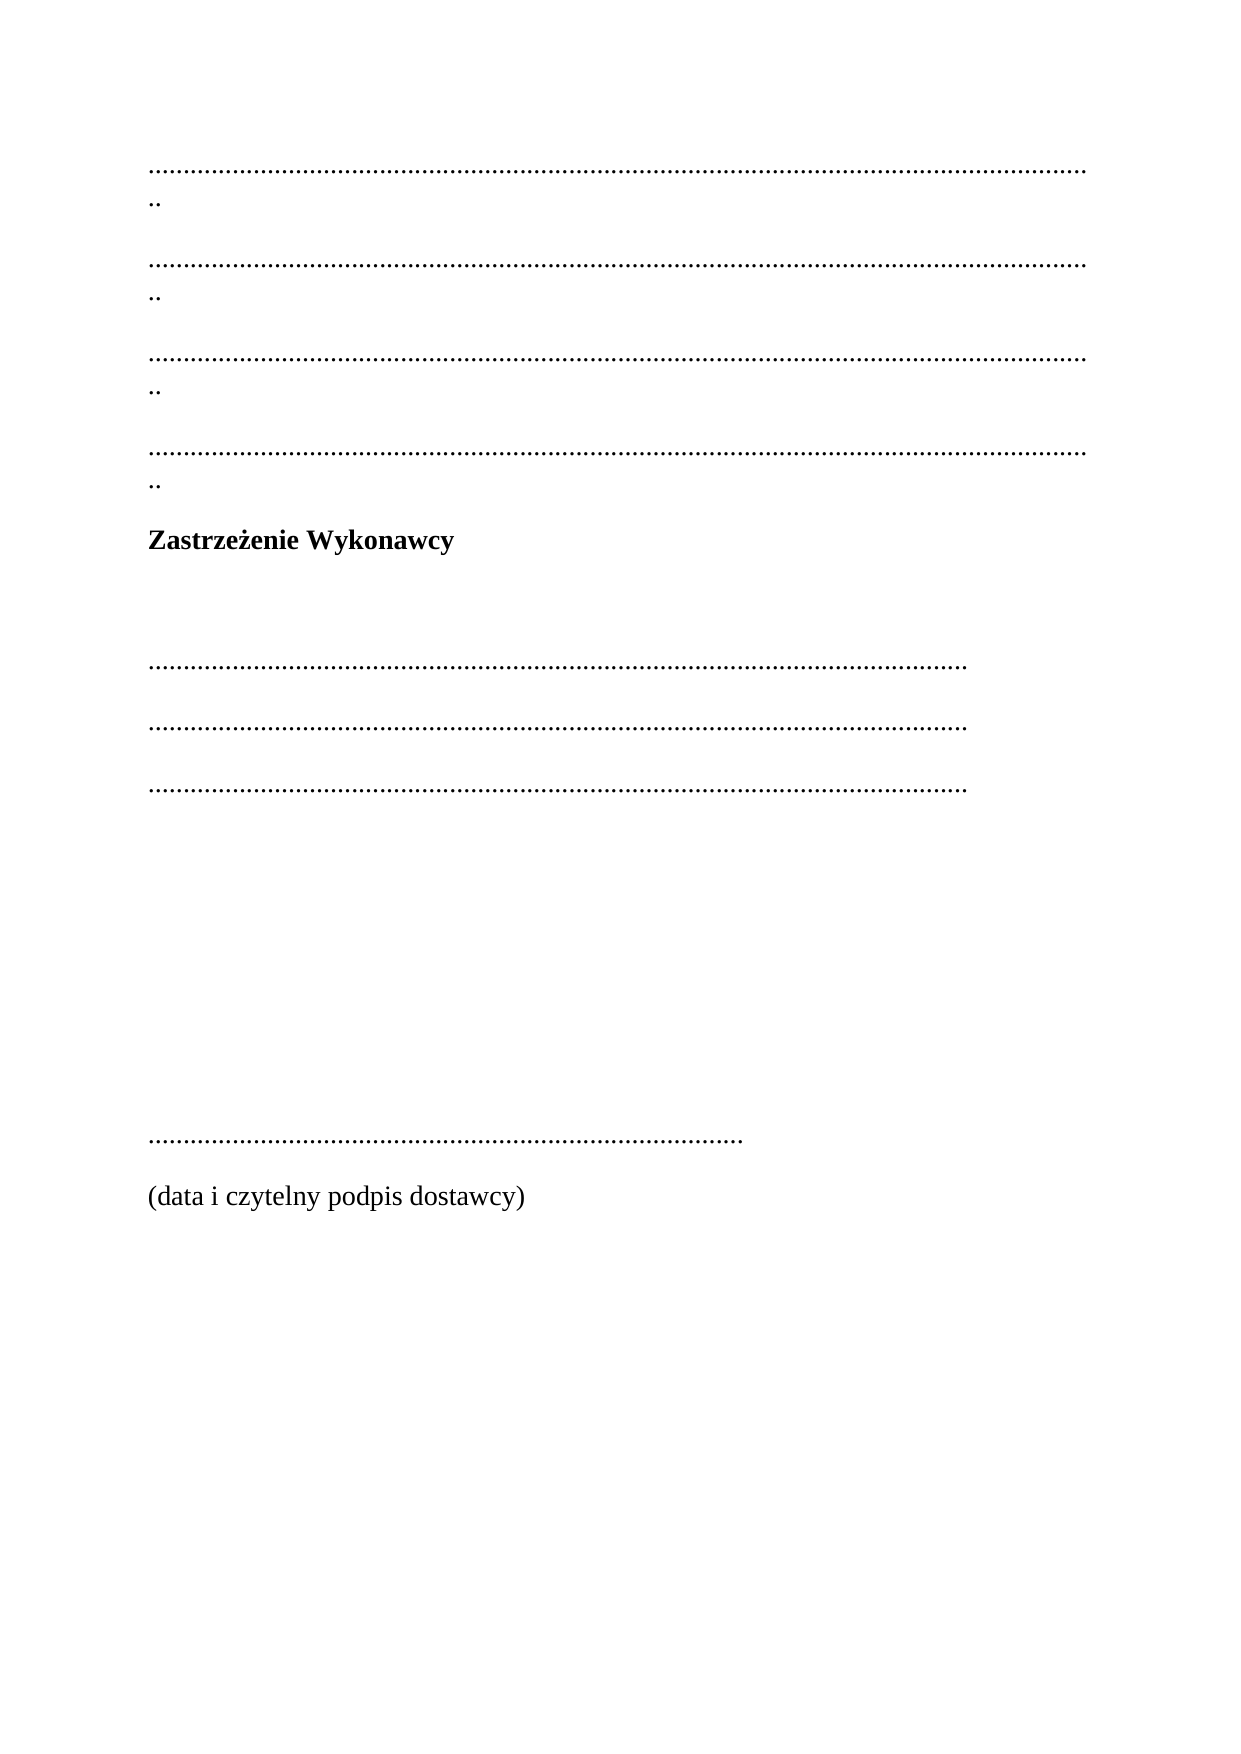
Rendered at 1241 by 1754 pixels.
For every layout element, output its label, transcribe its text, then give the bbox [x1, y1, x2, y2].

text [148, 242, 1093, 306]
text (data i czytelny podpis dostawcy) [148, 1179, 1093, 1211]
text ..................................................................................................................... [148, 704, 1093, 737]
text ........................................................................................................................................ [148, 336, 1093, 400]
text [148, 148, 1093, 212]
text ..................................................................................................................... [148, 643, 1093, 675]
text ..................................................................................................................... [148, 766, 1093, 798]
text Zastrzeżenie Wykonawcy [148, 523, 1093, 556]
text ..................................................................................... [148, 1117, 1093, 1149]
text ........................................................................................................................................ [148, 429, 1093, 494]
